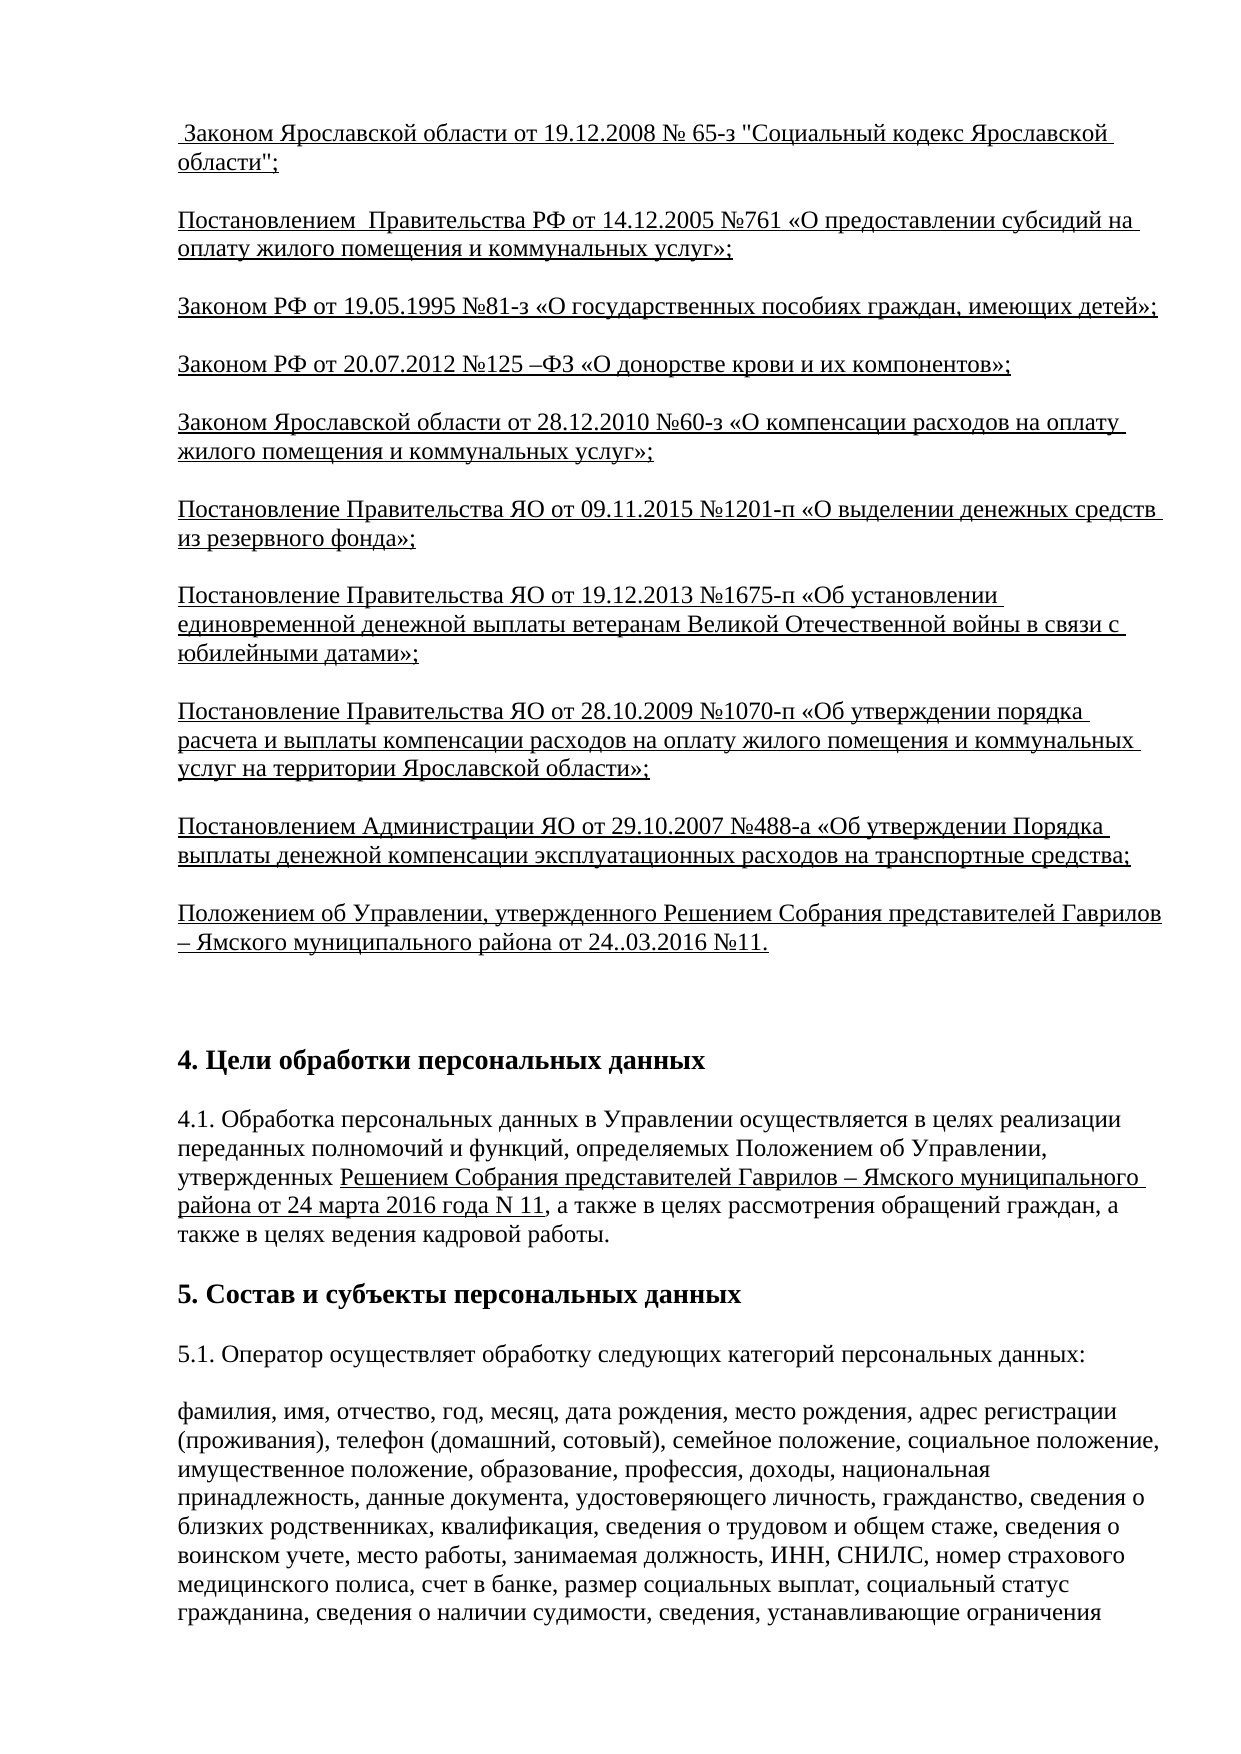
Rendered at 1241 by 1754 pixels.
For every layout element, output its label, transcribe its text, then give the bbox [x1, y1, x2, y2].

text 5. Состав и субъекты персональных данных [177, 1277, 1167, 1309]
text 4. Цели обработки персональных данных [177, 1043, 1167, 1075]
text Постановление Правительства ЯО от 19.12.2013 №1675-п «Об установлении единовременной денежной выплаты ветеранам Великой Отечественной войны в связи с юбилейными датами»; [177, 581, 1167, 667]
text Законом РФ от 20.07.2012 №125 –ФЗ «О донорстве крови и их компонентов»; [177, 349, 1167, 378]
text Положением об Управлении, утвержденного Решением Собрания представителей Гаврилов – Ямского муниципального района от 24..03.2016 №11. [177, 898, 1167, 956]
text Законом Ярославской области от 28.12.2010 №60-з «О компенсации расходов на оплату жилого помещения и коммунальных услуг»; [177, 407, 1167, 465]
text 4.1. Обработка персональных данных в Управлении осуществляется в целях реализации переданных полномочий и функций, определяемых Положением об Управлении, утвержденных Решением Собрания представителей Гаврилов – Ямского муниципального района от 24 марта 2016 года N 11, а также в целях рассмотрения обращений граждан, а также в целях ведения кадровой работы. [177, 1104, 1167, 1248]
text Законом Ярославской области от 19.12.2008 № 65-з "Социальный кодекс Ярославской области"; [177, 118, 1167, 176]
text Постановление Правительства ЯО от 09.11.2015 №1201-п «О выделении денежных средств из резервного фонда»; [177, 494, 1167, 551]
text Законом РФ от 19.05.1995 №81-з «О государственных пособиях граждан, имеющих детей»; [177, 291, 1167, 320]
text Постановление Правительства ЯО от 28.10.2009 №1070-п «Об утверждении порядка расчета и выплаты компенсации расходов на оплату жилого помещения и коммунальных услуг на территории Ярославской области»; [177, 696, 1167, 782]
text Постановлением Правительства РФ от 14.12.2005 №761 «О предоставлении субсидий на оплату жилого помещения и коммунальных услуг»; [177, 205, 1167, 262]
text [177, 1339, 1167, 1626]
text Постановлением Администрации ЯО от 29.10.2007 №488-а «Об утверждении Порядка выплаты денежной компенсации эксплуатационных расходов на транспортные средства; [177, 811, 1167, 869]
